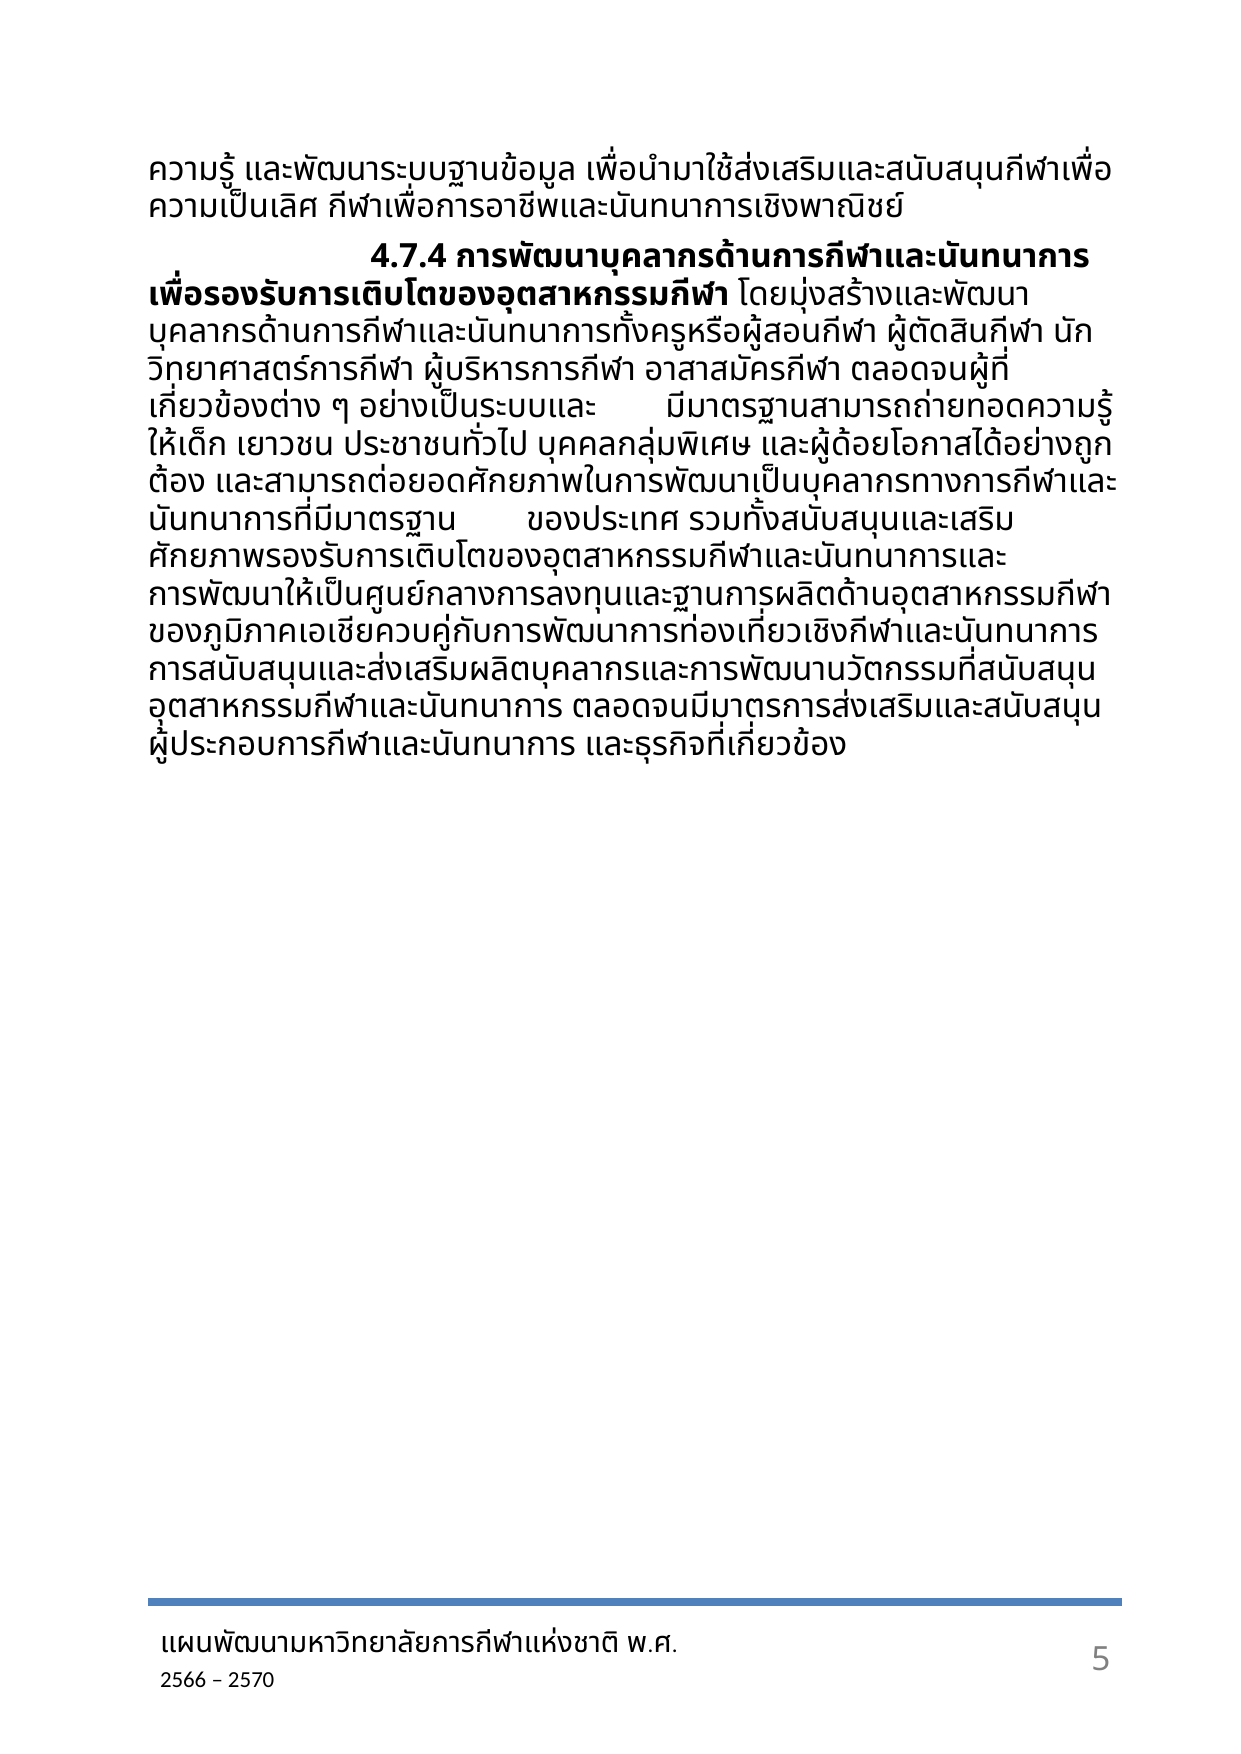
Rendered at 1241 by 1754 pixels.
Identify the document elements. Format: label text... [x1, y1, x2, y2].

text 4.7.4 การพัฒนาบุคลากรด้านการกีฬาและนันทนาการเพื่อรองรับการเติบโตของอุตสาหกรรมกีฬา โดยมุ่งสร้างและพัฒนาบุคลากรด้านการกีฬาและนันทนาการทั้งครูหรือผู้สอนกีฬา ผู้ตัดสินกีฬา นักวิทยาศาสตร์การกีฬา ผู้บริหารการกีฬา อาสาสมัครกีฬา ตลอดจนผู้ที่เกี่ยวข้องต่าง ๆ อย่างเป็นระบบและ มีมาตรฐานสามารถถ่ายทอดความรู้ให้เด็ก เยาวชน ประชาชนทั่วไป บุคคลกลุ่มพิเศษ และผู้ด้อยโอกาสได้อย่างถูกต้อง และสามารถต่อยอดศักยภาพในการพัฒนาเป็นบุคลากรทางการกีฬาและนันทนาการที่มีมาตรฐาน ของประเทศ รวมทั้งสนับสนุนและเสริมศักยภาพรองรับการเติบโตของอุตสาหกรรมกีฬาและนันทนาการและ การพัฒนาให้เป็นศูนย์กลางการลงทุนและฐานการผลิตด้านอุตสาหกรรมกีฬาของภูมิภาคเอเชียควบคู่กับการพัฒนาการท่องเที่ยวเชิงกีฬาและนันทนาการ การสนับสนุนและส่งเสริมผลิตบุคลากรและการพัฒนานวัตกรรมที่สนับสนุนอุตสาหกรรมกีฬาและนันทนาการ ตลอดจนมีมาตรการส่งเสริมและสนับสนุนผู้ประกอบการกีฬาและนันทนาการ และธุรกิจที่เกี่ยวข้อง [148, 237, 1122, 762]
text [148, 150, 1122, 225]
